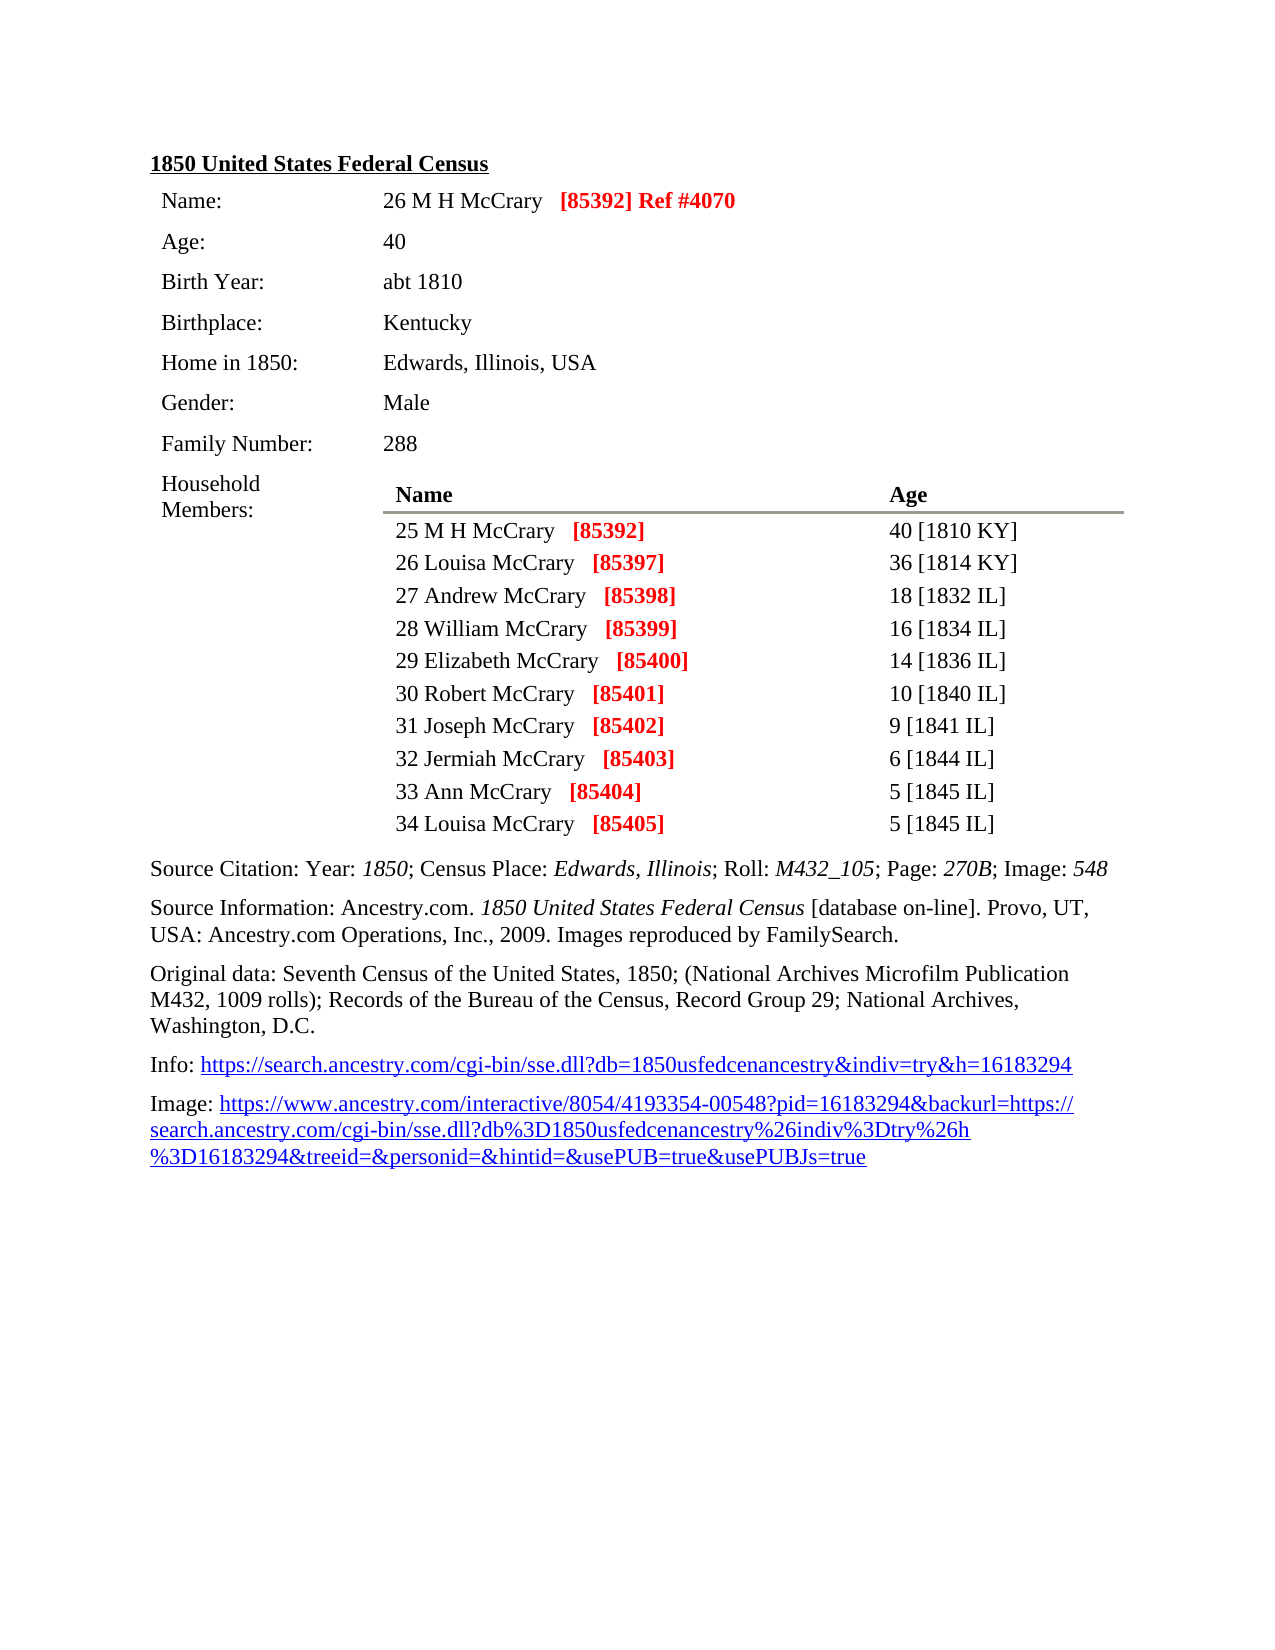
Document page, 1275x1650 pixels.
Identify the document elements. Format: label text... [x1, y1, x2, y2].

table_header 26 M H McCrary [85392] Ref #4070 [370, 176, 1136, 217]
table_cell Age: [149, 217, 370, 257]
table_cell Birth Year: [149, 257, 370, 298]
text Info: https://search.ancestry.com/cgi-bin/sse.dll?db=1850usfedcenancestry&indiv=try&h=16183294 [150, 1051, 1125, 1077]
table_cell Gender: [149, 379, 370, 419]
text Original data: Seventh Census of the United States, 1850; (National Archives Microfilm Publication M432, 1009 rolls); Records of the Bureau of the Census, Record Group 29; National Archives, Washington, D.C. [150, 959, 1125, 1039]
text Source Information: Ancestry.com. 1850 United States Federal Census [database on-line]. Provo, UT, USA: Ancestry.com Operations, Inc., 2009. Images reproduced by FamilySearch. [150, 894, 1125, 947]
table_cell Birthplace: [149, 298, 370, 338]
text 1850 United States Federal Census [150, 150, 1125, 176]
table_cell abt 1810 [370, 257, 1136, 298]
table_cell 288 [370, 419, 1136, 459]
table_cell Home in 1850: [149, 338, 370, 378]
table_cell Kentucky [370, 298, 1136, 338]
table_cell 40 [370, 217, 1136, 257]
table_cell Household Members: [149, 459, 370, 843]
table_cell [370, 459, 1136, 843]
text Source Citation: Year: 1850; Census Place: Edwards, Illinois; Roll: M432_105; Page: 270B; Image: 548 [150, 856, 1125, 882]
table_cell Family Number: [149, 419, 370, 459]
table_cell Edwards, Illinois, USA [370, 338, 1136, 378]
text Image: https://www.ancestry.com/interactive/8054/4193354-00548?pid=16183294&backurl=https://search.ancestry.com/cgi-bin/sse.dll?db%3D1850usfedcenancestry%26indiv%3Dtry%26h%3D16183294&treeid=&personid=&hintid=&usePUB=true&usePUBJs=true [150, 1090, 1125, 1169]
table_cell Male [370, 379, 1136, 419]
table_header Name: [149, 176, 370, 217]
